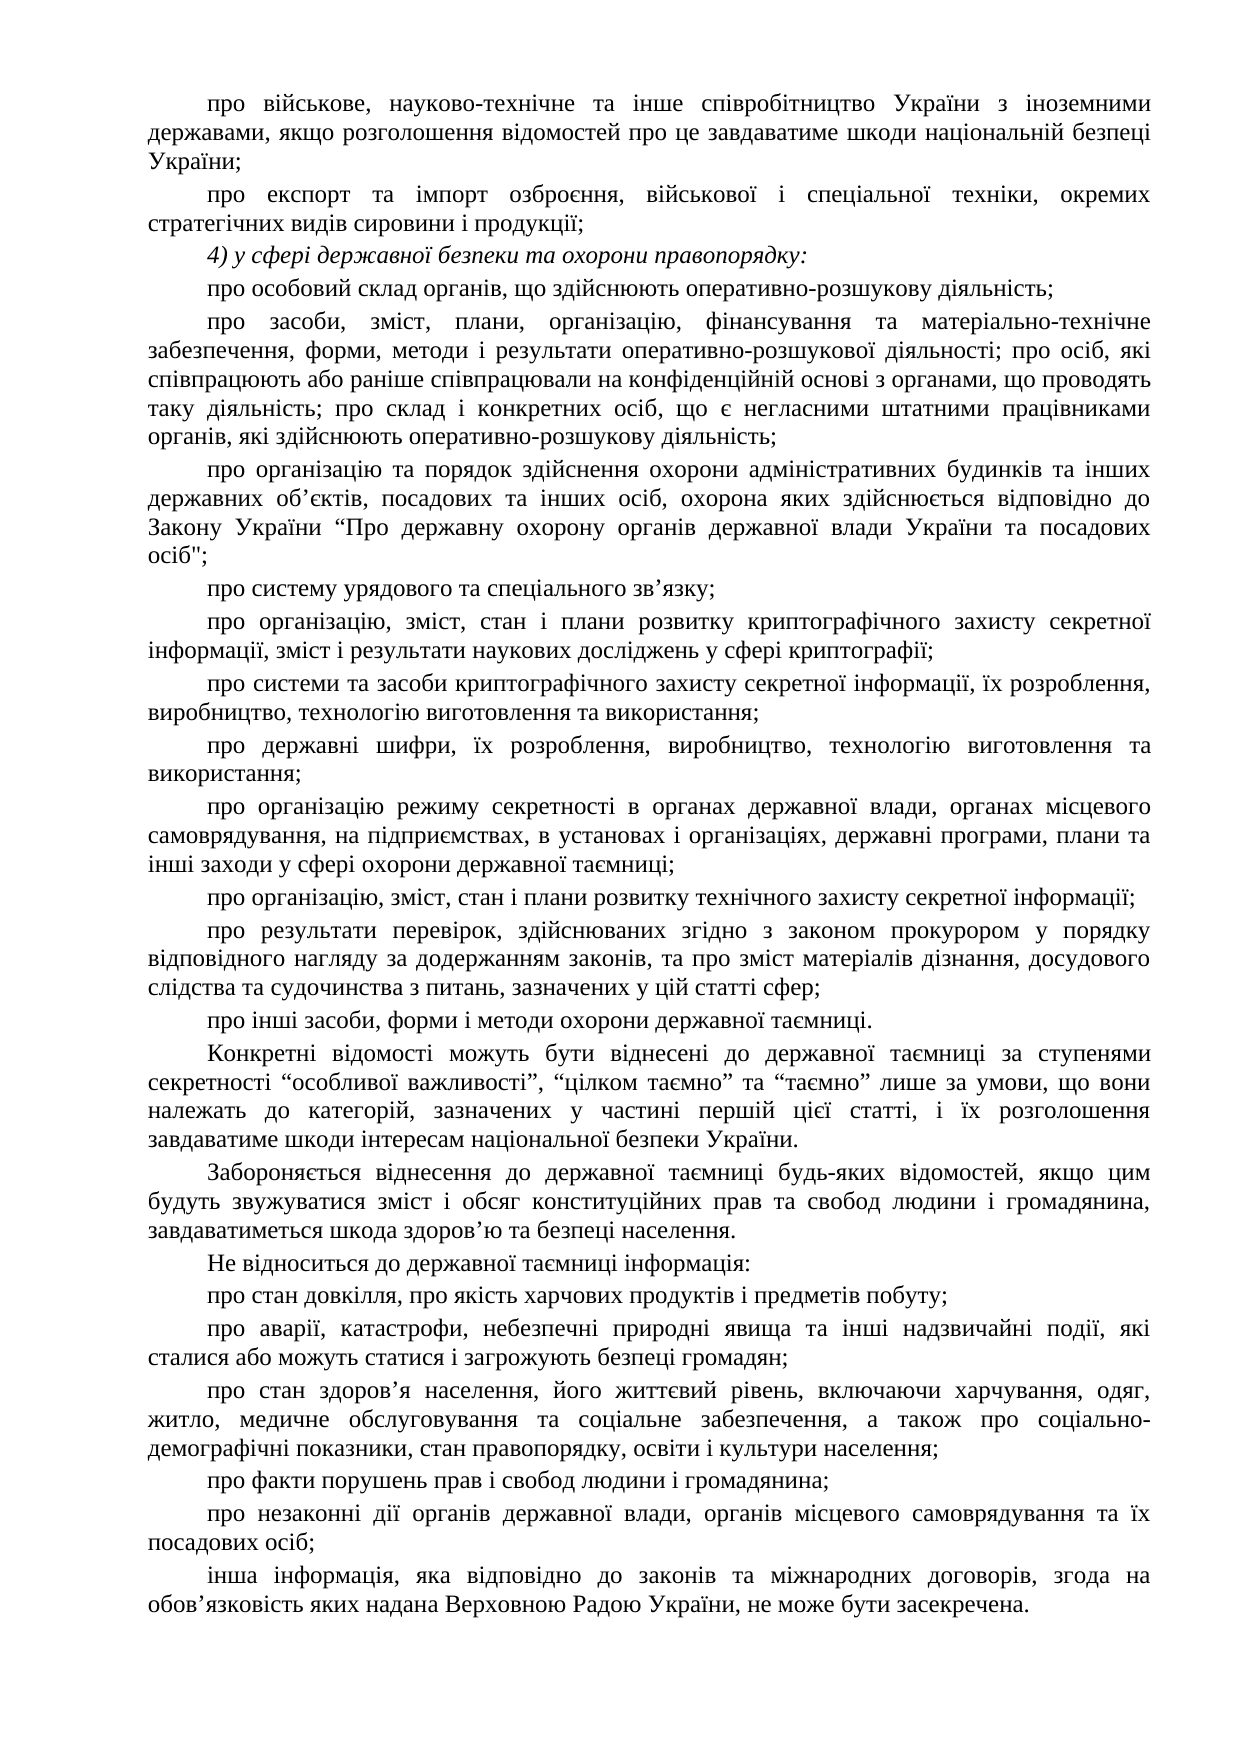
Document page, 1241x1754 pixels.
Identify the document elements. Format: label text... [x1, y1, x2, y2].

text про організацію, зміст, стан і плани розвитку криптографічного захисту секретної інформації, зміст і результати наукових досліджень у сфері криптографії; [148, 606, 1152, 664]
text про експорт та імпорт озброєння, військової і спеціальної техніки, окремих стратегічних видів сировини і продукції; [148, 179, 1152, 236]
text про стан довкілля, про якість харчових продуктів і предметів побуту; [148, 1281, 1152, 1309]
text про систему урядового та спеціального зв’язку; [148, 573, 1152, 602]
text про організацію, зміст, стан і плани розвитку технічного захисту секретної інформації; [148, 882, 1152, 911]
text про системи та засоби криптографічного захисту секретної інформації, їх розроблення, виробництво, технологію виготовлення та використання; [148, 668, 1152, 726]
text про організацію та порядок здійснення охорони адміністративних будинків та інших державних об’єктів, посадових та інших осіб, охорона яких здійснюється відповідно до Закону України “Про державну охорону органів державної влади України та посадових осіб"; [148, 454, 1152, 569]
text про результати перевірок, здійснюваних згідно з законом прокурором у порядку відповідного нагляду за додержанням законів, та про зміст матеріалів дізнання, досудового слідства та судочинства з питань, зазначених у цій статті сфер; [148, 915, 1152, 1001]
text 4) у сфері державної безпеки та охорони правопорядку: [148, 241, 1152, 269]
text про засоби, зміст, плани, організацію, фінансування та матеріально-технічне забезпечення, форми, методи і результати оперативно-розшукової діяльності; про осіб, які співпрацюють або раніше співпрацювали на конфіденційній основі з органами, що проводять таку діяльність; про склад і конкретних осіб, що є негласними штатними працівниками органів, які здійснюють оперативно-розшукову діяльність; [148, 306, 1152, 450]
text про військове, науково-технічне та інше співробітництво України з іноземними державами, якщо розголошення відомостей про це завдаватиме шкоди національній безпеці України; [148, 88, 1152, 175]
text про інші засоби, форми і методи охорони державної таємниці. [148, 1005, 1152, 1034]
text про аварії, катастрофи, небезпечні природні явища та інші надзвичайні події, які сталися або можуть статися і загрожують безпеці громадян; [148, 1313, 1152, 1371]
text інша інформація, яка відповідно до законів та міжнародних договорів, згода на обов’язковість яких надана Верховною Радою України, не може бути засекречена. [148, 1560, 1152, 1618]
text Не відноситься до державної таємниці інформація: [148, 1248, 1152, 1276]
text Конкретні відомості можуть бути віднесені до державної таємниці за ступенями секретності “особливої важливості”, “цілком таємно” та “таємно” лише за умови, що вони належать до категорій, зазначених у частині першій цієї статті, і їх розголошення завдаватиме шкоди інтересам національної безпеки України. [148, 1038, 1152, 1153]
text Забороняється віднесення до державної таємниці будь-яких відомостей, якщо цим будуть звужуватися зміст і обсяг конституційних прав та свобод людини і громадянина, завдаватиметься шкода здоров’ю та безпеці населення. [148, 1157, 1152, 1243]
text про державні шифри, їх розроблення, виробництво, технологію виготовлення та використання; [148, 730, 1152, 787]
text про організацію режиму секретності в органах державної влади, органах місцевого самоврядування, на підприємствах, в установах і організаціях, державні програми, плани та інші заходи у сфері охорони державної таємниці; [148, 791, 1152, 878]
text про особовий склад органів, що здійснюють оперативно-розшукову діяльність; [148, 273, 1152, 302]
text про стан здоров’я населення, його життєвий рівень, включаючи харчування, одяг, житло, медичне обслуговування та соціальне забезпечення, а також про соціально-демографічні показники, стан правопорядку, освіти і культури населення; [148, 1375, 1152, 1461]
text про незаконні дії органів державної влади, органів місцевого самоврядування та їх посадових осіб; [148, 1498, 1152, 1556]
text про факти порушень прав і свобод людини і громадянина; [148, 1466, 1152, 1494]
